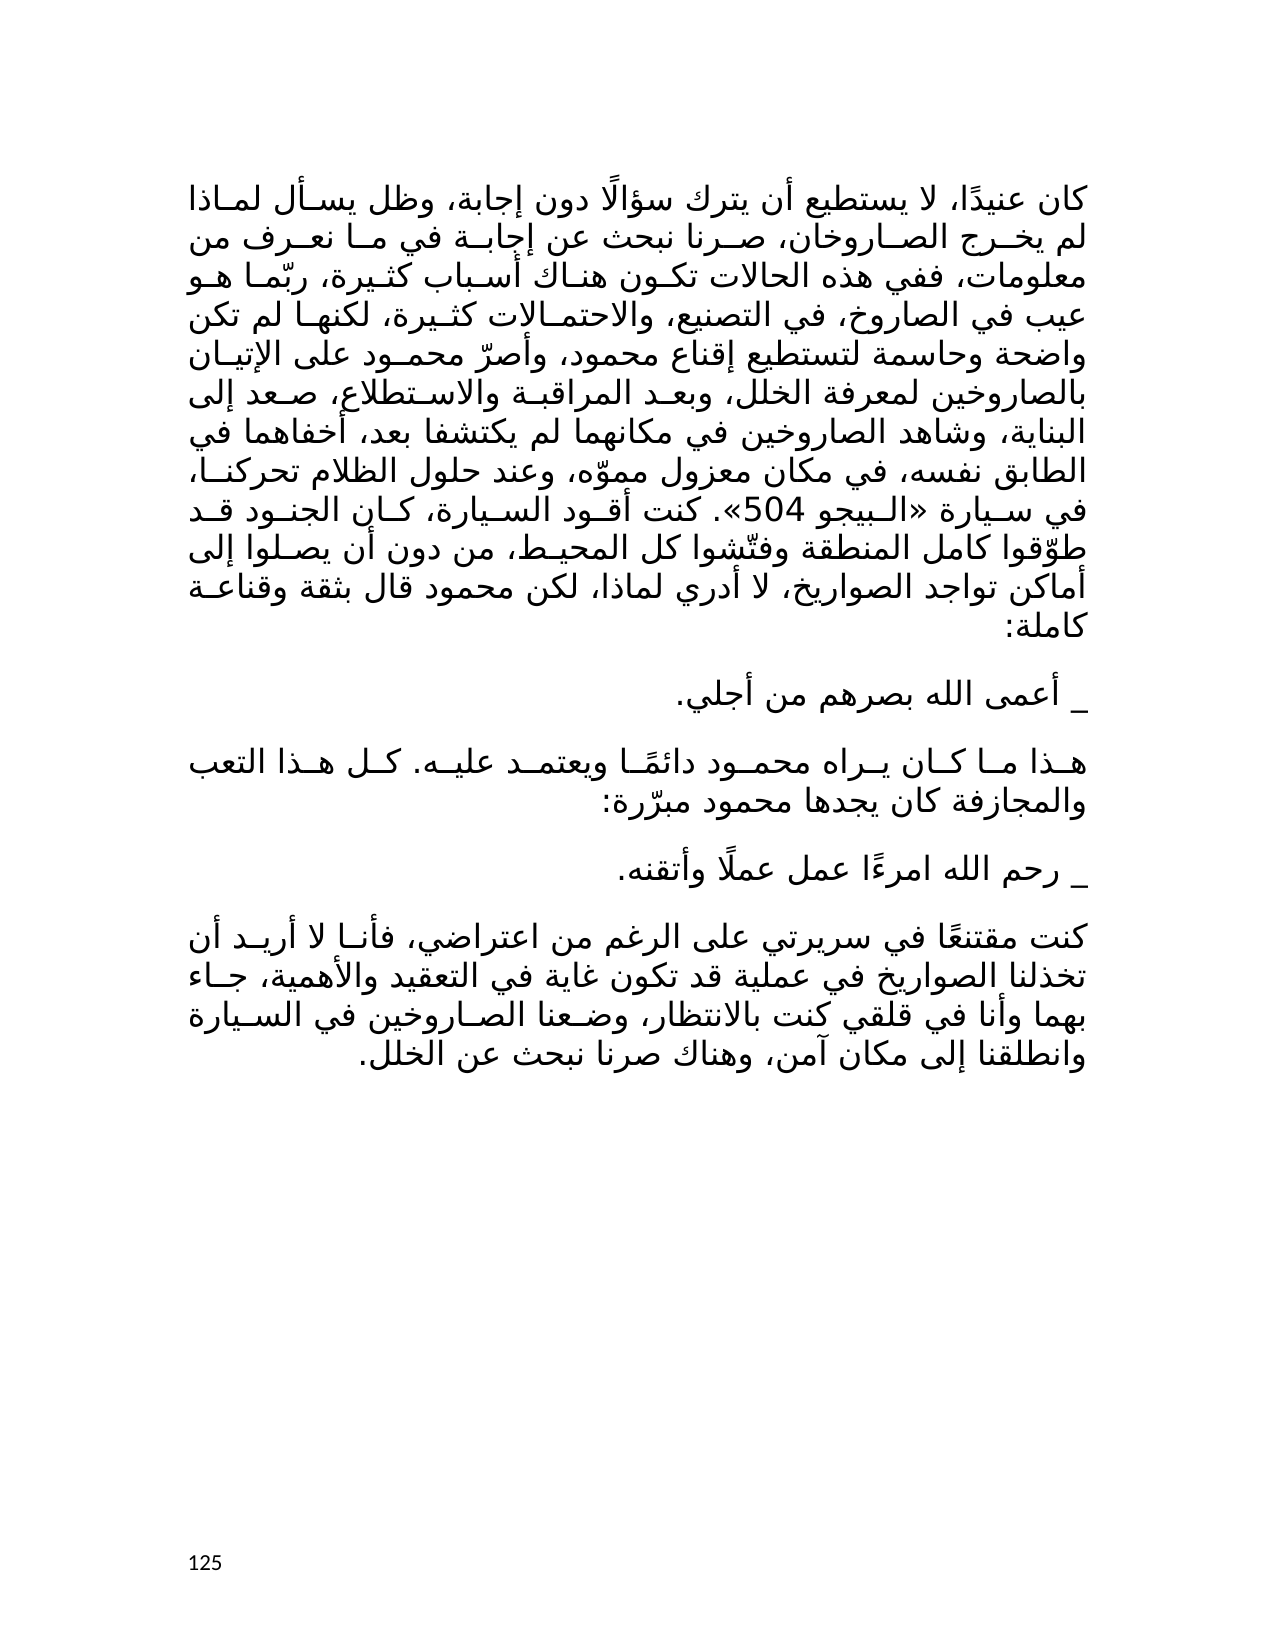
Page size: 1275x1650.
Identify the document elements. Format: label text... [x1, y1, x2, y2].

text _ أعمى الله بصرهم من أجلي. [187, 674, 1087, 713]
text _ رحم الله امرءًا عمل عملًا وأتقنه. [187, 849, 1087, 888]
text كان عنيدًا، لا يستطيع أن يترك سؤالًا دون إجابة، وظل يسأل لماذا لم يخرج الصاروخان، صرنا نبحث عن إجابة في ما نعرف من معلومات، ففي هذه الحالات تكون هناك أسباب كثيرة، ربّما هو عيب في الصاروخ، في التصنيع، والاحتمالات كثيرة، لكنها لم تكن واضحة وحاسمة لتستطيع إقناع محمود، وأصرّ محمود على الإتيان بالصاروخين لمعرفة الخلل، وبعد المراقبة والاستطلاع، صعد إلى البناية، وشاهد الصاروخين في مكانهما لم يكتشفا بعد، أخفاهما في الطابق نفسه، في مكان معزول مموّه، وعند حلول الظلام تحركنا، في سيارة «البيجو 504». كنت أقود السيارة، كان الجنود قد طوّقوا كامل المنطقة وفتّشوا كل المحيط، من دون أن يصلوا إلى أماكن تواجد الصواريخ، لا أدري لماذا، لكن محمود قال بثقة وقناعة كاملة: [187, 179, 1087, 645]
text كنت مقتنعًا في سريرتي على الرغم من اعتراضي، فأنا لا أريد أن تخذلنا الصواريخ في عملية قد تكون غاية في التعقيد والأهمية، جاء بهما وأنا في قلقي كنت بالانتظار، وضعنا الصاروخين في السيارة وانطلقنا إلى مكان آمن، وهناك صرنا نبحث عن الخلل. [187, 917, 1087, 1073]
text هذا ما كان يراه محمود دائمًا ويعتمد عليه. كل هذا التعب والمجازفة كان يجدها محمود مبرّرة: [187, 743, 1087, 820]
